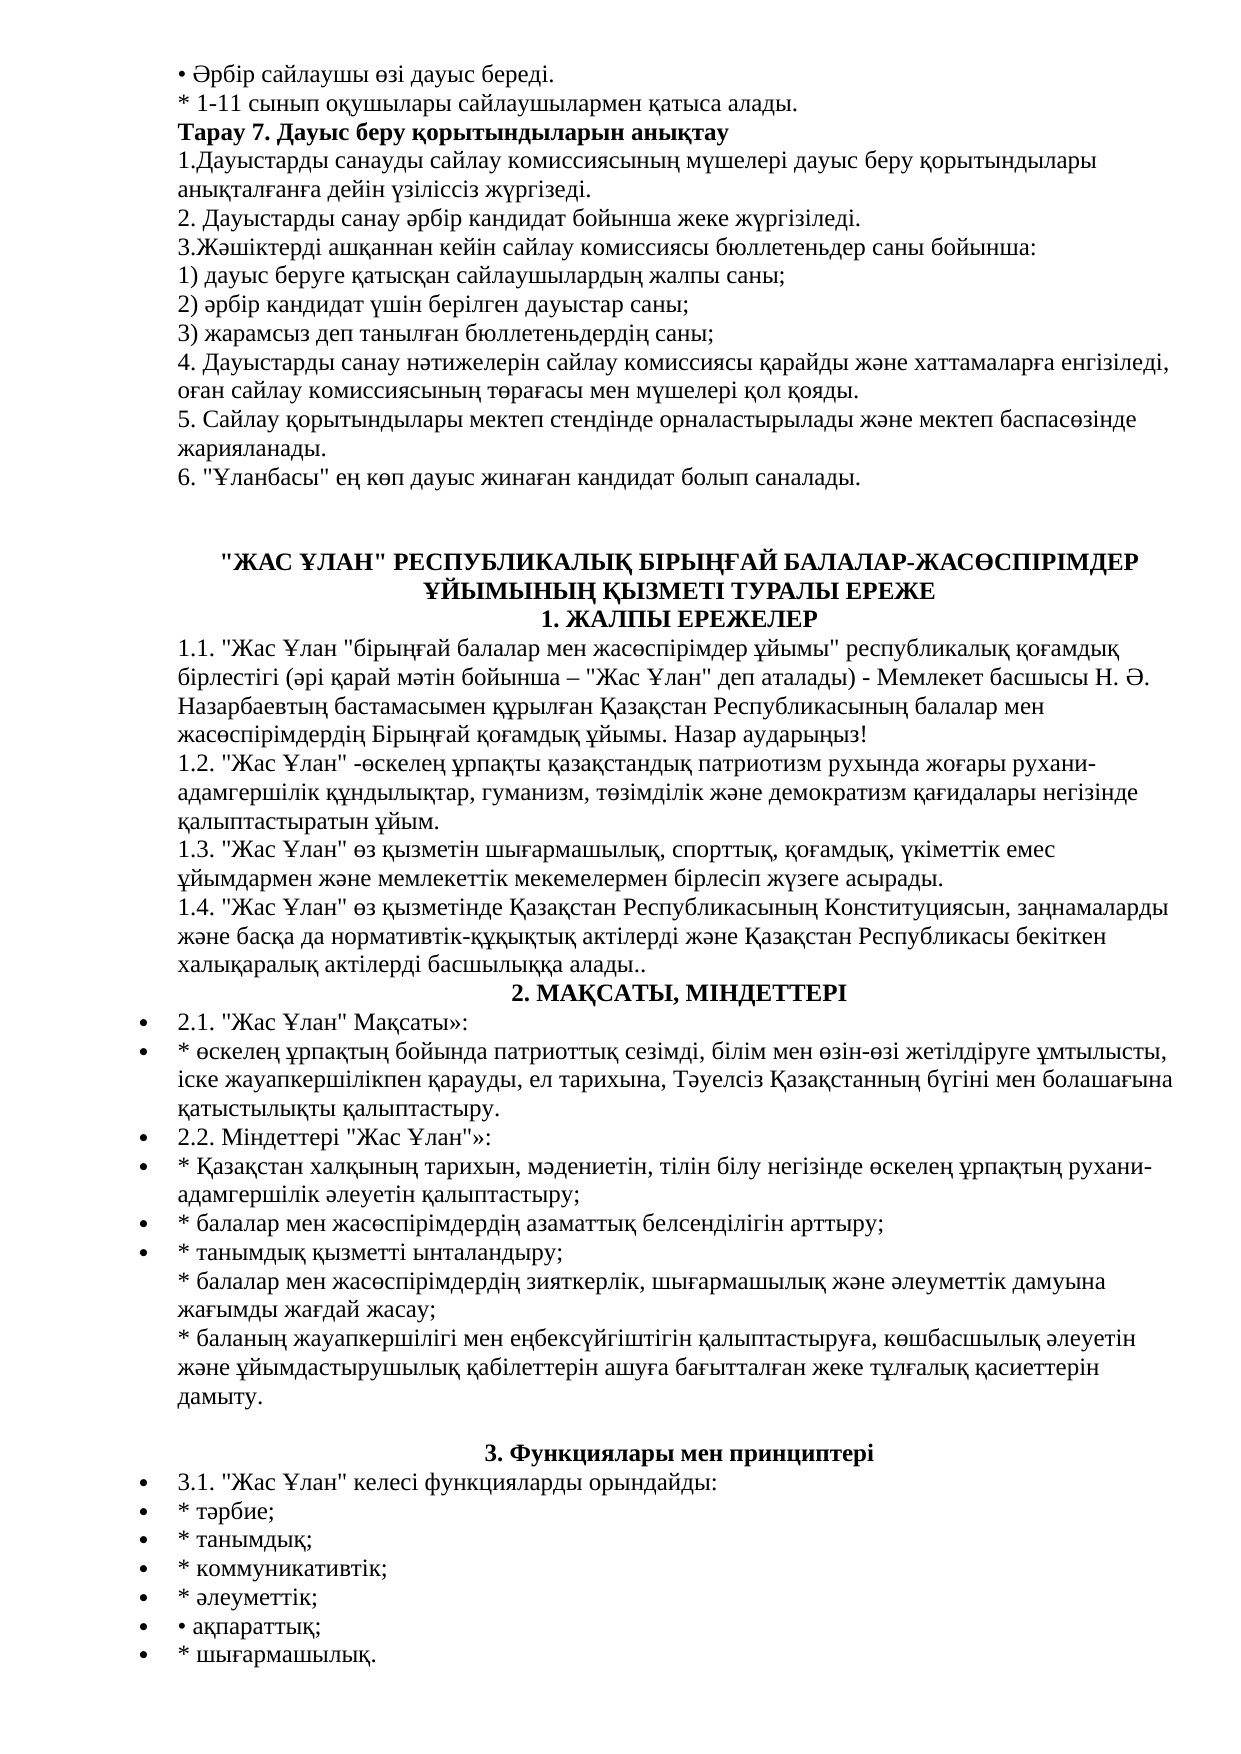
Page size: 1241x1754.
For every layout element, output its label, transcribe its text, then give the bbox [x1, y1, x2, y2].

text 5. Сайлау қорытындылары мектеп стендінде орналастырылады және мектеп баспасөзінде жарияланады. [177, 404, 1181, 462]
text 4. Дауыстарды санау нәтижелерін сайлау комиссиясы қарайды және хаттамаларға енгізіледі, оған сайлау комиссиясының төрағасы мен мүшелері қол қояды. [177, 347, 1181, 404]
list * танымдық; [140, 1524, 1181, 1553]
text • Әрбір сайлаушы өзі дауыс береді. [177, 59, 1181, 88]
text 1.1. "Жас Ұлан "бірыңғай балалар мен жасөспірімдер ұйымы" республикалық қоғамдық бірлестігі (әрі қарай мәтін бойынша – "Жас Ұлан" деп аталады) - Мемлекет басшысы Н. Ә. Назарбаевтың бастамасымен құрылған Қазақстан Республикасының балалар мен жасөспірімдердің Бірыңғай қоғамдық ұйымы. Назар аударыңыз! [177, 633, 1181, 748]
list * шығармашылық. [140, 1639, 1181, 1668]
text 1. ЖАЛПЫ ЕРЕЖЕЛЕР [177, 604, 1181, 633]
text 2. Дауыстарды санау әрбір кандидат бойынша жеке жүргізіледі. [177, 203, 1181, 232]
list * Қазақстан халқының тарихын, мәдениетін, тілін білу негізінде өскелең ұрпақтың рухани-адамгершілік әлеуетін қалыптастыру; [140, 1151, 1181, 1208]
text * балалар мен жасөспірімдердің зияткерлік, шығармашылық және әлеуметтік дамуына жағымды жағдай жасау; [177, 1266, 1181, 1323]
text 3.Жәшіктерді ашқаннан кейін сайлау комиссиясы бюллетеньдер саны бойынша: [177, 232, 1181, 260]
text 1.3. "Жас Ұлан" өз қызметін шығармашылық, спорттық, қоғамдық, үкіметтік емес ұйымдармен және мемлекеттік мекемелермен бірлесіп жүзеге асырады. [177, 834, 1181, 892]
list 2.1. "Жас Ұлан" Мақсаты»: [140, 1007, 1181, 1036]
list 3.1. "Жас Ұлан" келесі функцияларды орындайды: [140, 1467, 1181, 1496]
list * балалар мен жасөспірімдердің азаматтық белсенділігін арттыру; [140, 1208, 1181, 1237]
text 3) жарамсыз деп танылған бюллетеньдердің саны; [177, 318, 1181, 347]
text Тарау 7. Дауыс беру қорытындыларын анықтау [177, 117, 1181, 145]
list * коммуникативтік; [140, 1553, 1181, 1582]
list * әлеуметтік; [140, 1582, 1181, 1611]
text 2) әрбір кандидат үшін берілген дауыстар саны; [177, 289, 1181, 318]
text 1.2. "Жас Ұлан" -өскелең ұрпақты қазақстандық патриотизм рухында жоғары рухани-адамгершілік құндылықтар, гуманизм, төзімділік және демократизм қағидалары негізінде қалыптастыратын ұйым. [177, 748, 1181, 834]
list 2.2. Міндеттері "Жас Ұлан"»: [140, 1122, 1181, 1151]
text 3. Функциялары мен принциптері [177, 1438, 1181, 1467]
text 6. "Ұланбасы" ең көп дауыс жинаған кандидат болып саналады. [177, 462, 1181, 490]
list * өскелең ұрпақтың бойында патриоттық сезімді, білім мен өзін-өзі жетілдіруге ұмтылысты, іске жауапкершілікпен қарауды, ел тарихына, Тәуелсіз Қазақстанның бүгіні мен болашағына қатыстылықты қалыптастыру. [140, 1036, 1181, 1122]
list * танымдық қызметті ынталандыру; [140, 1237, 1181, 1266]
list * тәрбие; [140, 1496, 1181, 1524]
text 1.Дауыстарды санауды сайлау комиссиясының мүшелері дауыс беру қорытындылары анықталғанға дейін үзіліссіз жүргізеді. [177, 145, 1181, 203]
text * 1-11 сынып оқушылары сайлаушылармен қатыса алады. [177, 88, 1181, 117]
text * баланың жауапкершілігі мен еңбексүйгіштігін қалыптастыруға, көшбасшылық әлеуетін және ұйымдастырушылық қабілеттерін ашуға бағытталған жеке тұлғалық қасиеттерін дамыту. [177, 1323, 1181, 1409]
text 2. МАҚСАТЫ, МІНДЕТТЕРІ [177, 978, 1181, 1007]
text "ЖАС ҰЛАН" РЕСПУБЛИКАЛЫҚ БІРЫҢҒАЙ БАЛАЛАР-ЖАСӨСПІРІМДЕР ҰЙЫМЫНЫҢ ҚЫЗМЕТІ ТУРАЛЫ ЕРЕЖЕ [177, 547, 1181, 604]
text 1) дауыс беруге қатысқан сайлаушылардың жалпы саны; [177, 260, 1181, 289]
list • ақпараттық; [140, 1611, 1181, 1639]
text 1.4. "Жас Ұлан" өз қызметінде Қазақстан Республикасының Конституциясын, заңнамаларды және басқа да нормативтік-құқықтық актілерді және Қазақстан Республикасы бекіткен халықаралық актілерді басшылыққа алады.. [177, 892, 1181, 978]
